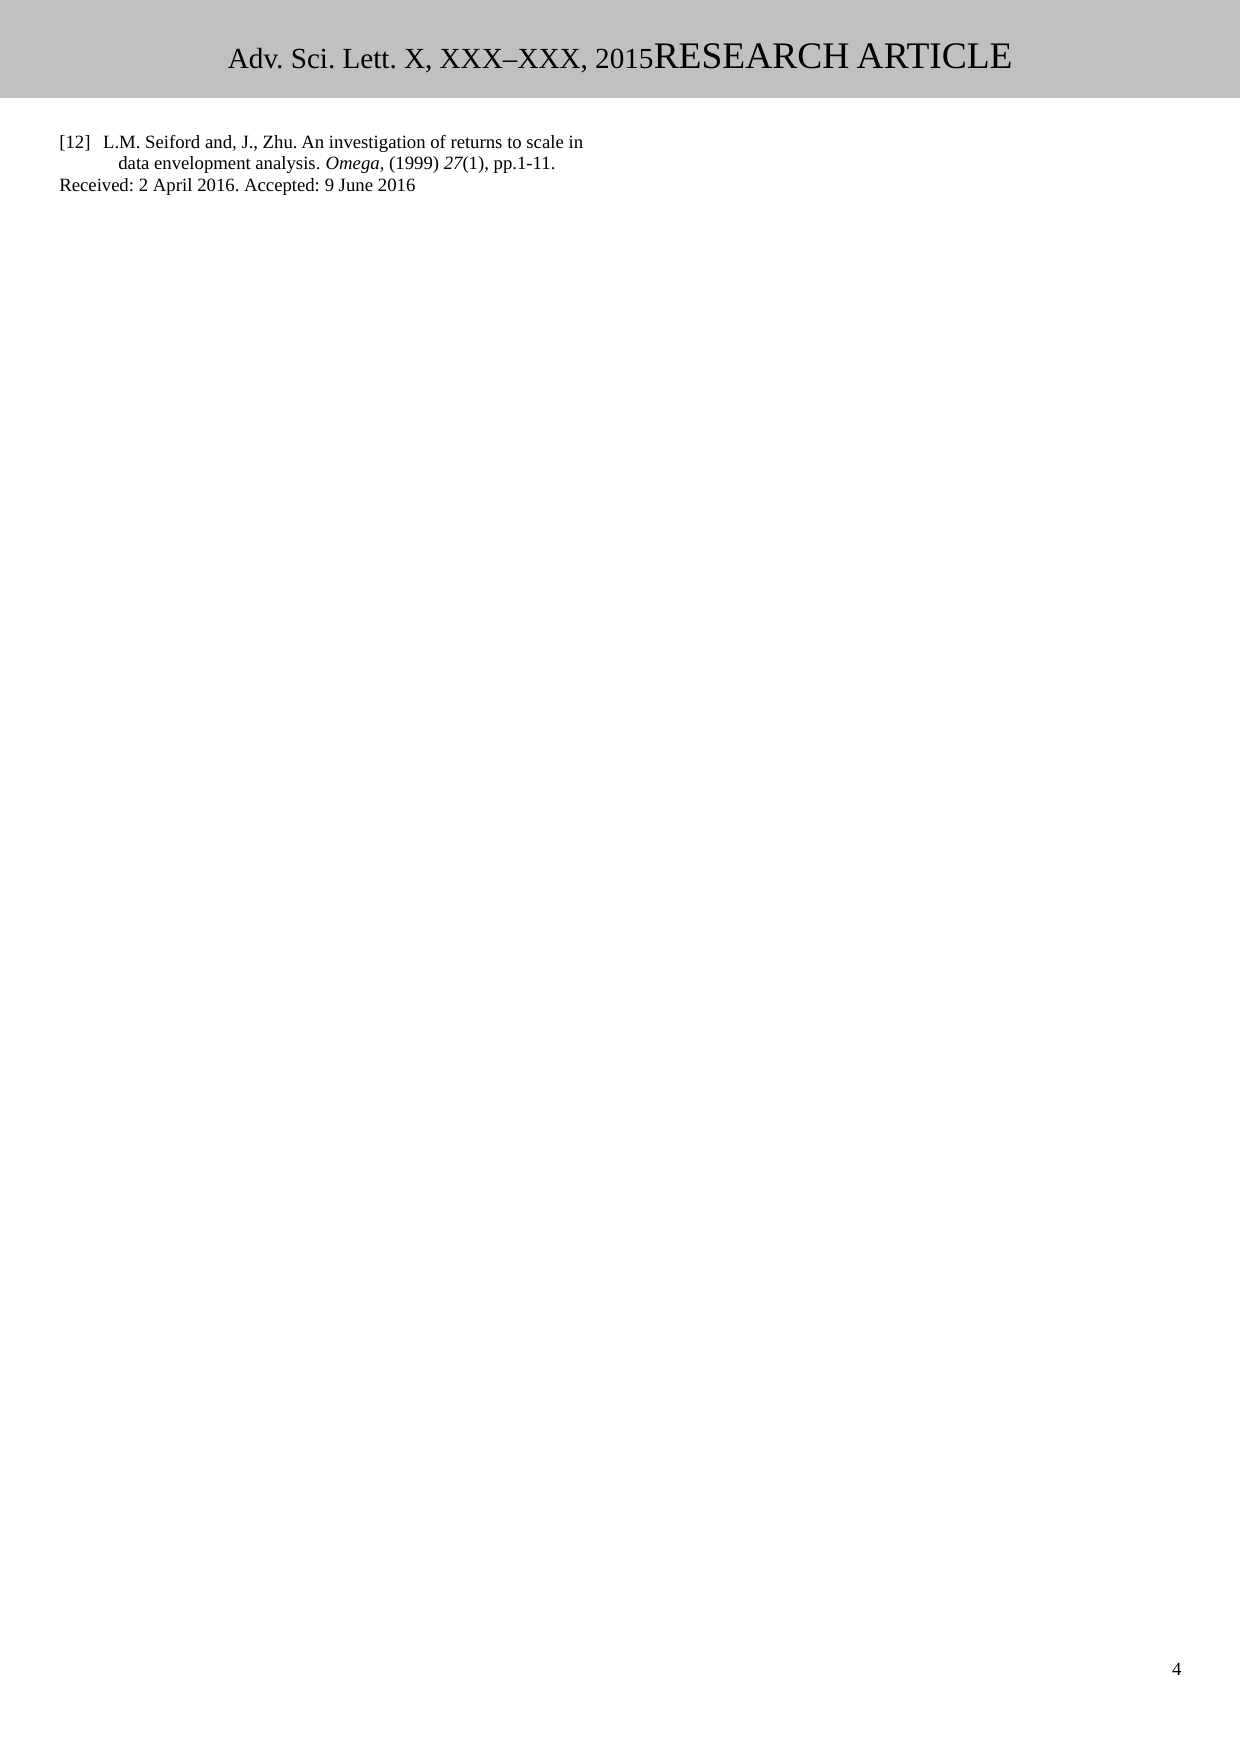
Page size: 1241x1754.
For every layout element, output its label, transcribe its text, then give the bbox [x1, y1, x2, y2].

text Received: 2 April 2016. Accepted: 9 June 2016 [59, 174, 594, 195]
list L.M. Seiford and, J., Zhu. An investigation of returns to scale in data envelopment analysis. Omega, (1999) 27(1), pp.1-11. [59, 131, 594, 174]
